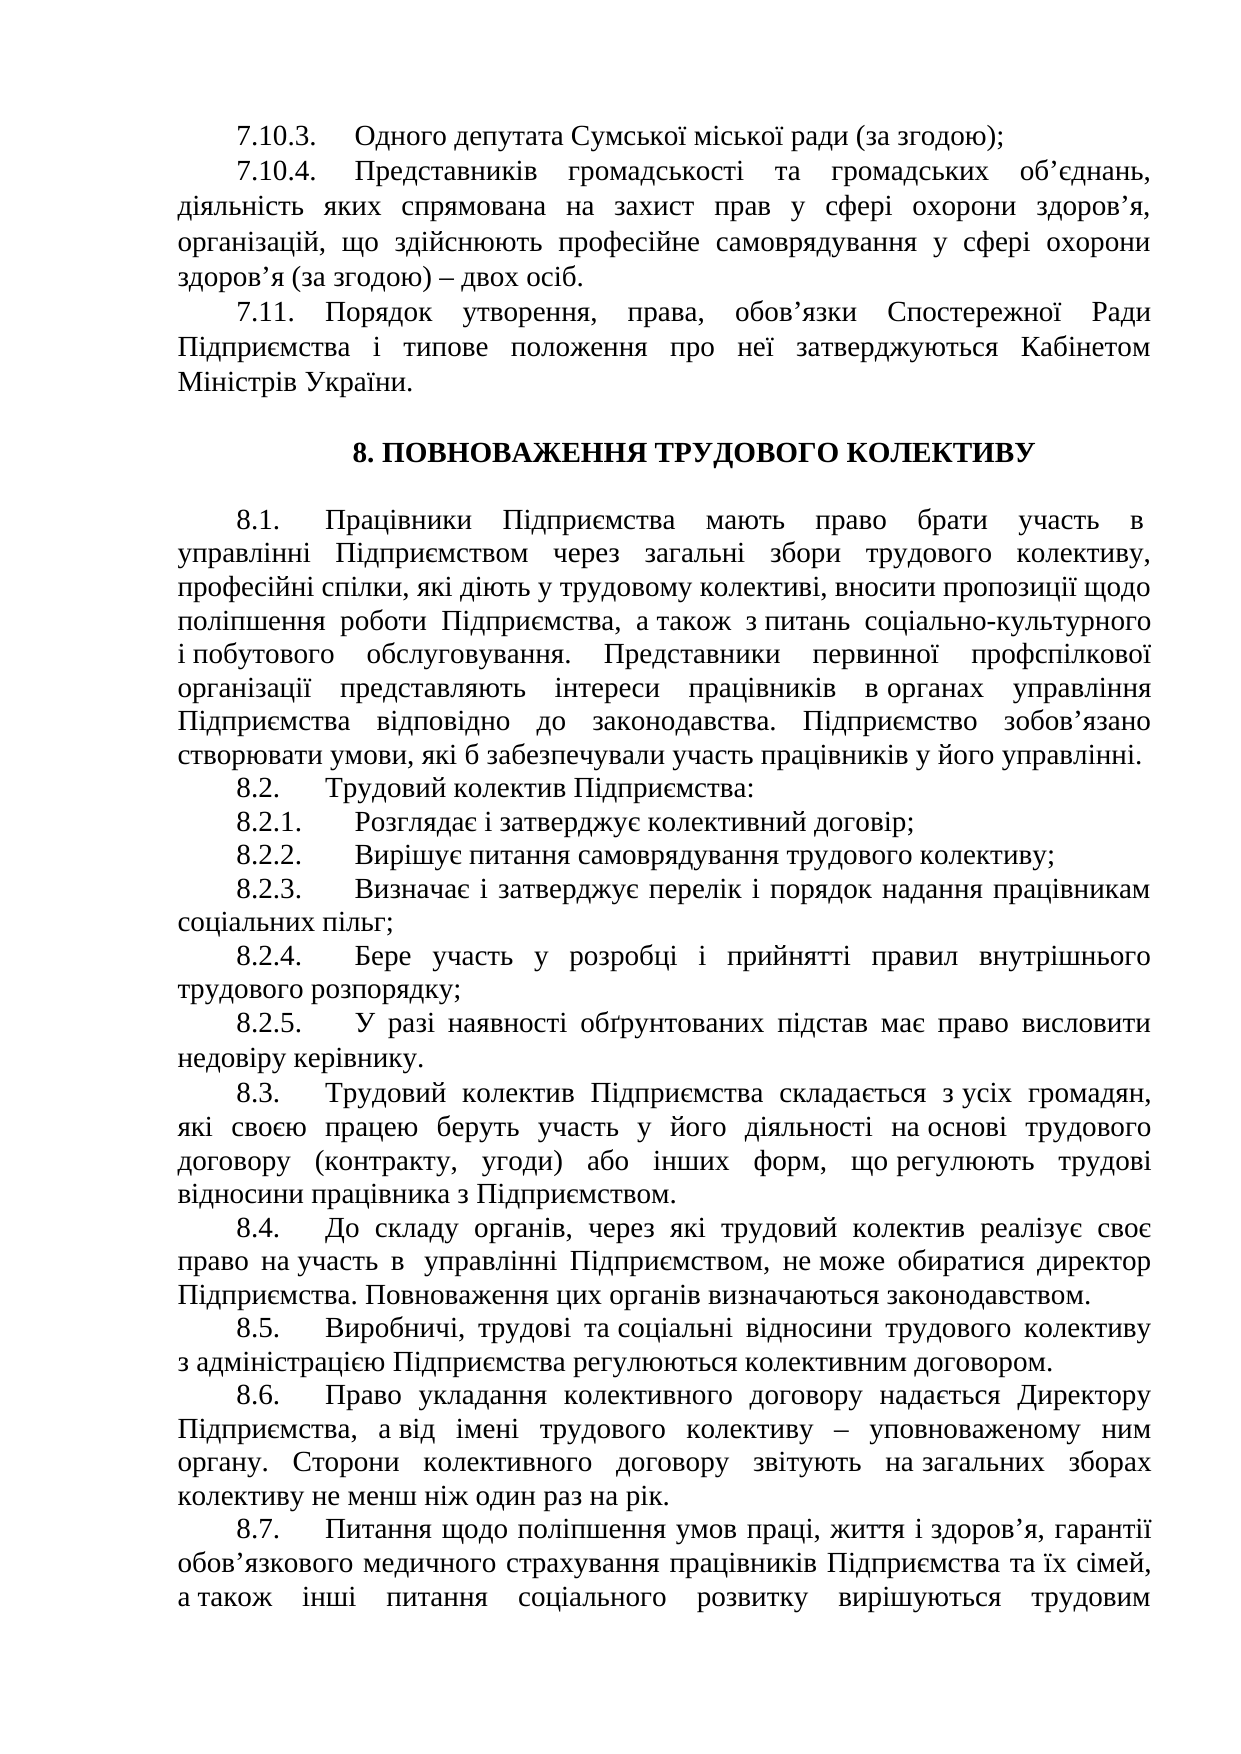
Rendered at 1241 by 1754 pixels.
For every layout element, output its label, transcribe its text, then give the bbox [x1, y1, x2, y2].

list Право укладання колективного договору надається Директору Підприємства, а від імені трудового колективу – уповноваженому ним органу. Сторони колективного договору звітують на загальних зборах колективу не менш ніж один раз на рік. [177, 1377, 1152, 1512]
list У разі наявності обґрунтованих підстав має право висловити недовіру керівнику. [177, 1005, 1152, 1074]
list Трудовий колектив Підприємства складається з усіх громадян, які своєю працею беруть участь у його діяльності на основі трудового договору (контракту, угоди) або інших форм, що регулюють трудові відносини працівника з Підприємством. [177, 1076, 1152, 1210]
list Вирішує питання самоврядування трудового колективу; [177, 837, 1152, 871]
list До складу органів, через які трудовий колектив реалізує своє право на участь в управлінні Підприємством, не може обиратися директор Підприємства. Повноваження цих органів визначаються законодавством. [177, 1210, 1152, 1310]
list Бере участь у розробці і прийнятті правил внутрішнього трудового розпорядку; [177, 938, 1152, 1005]
list Розглядає і затверджує колективний договір; [177, 804, 1152, 837]
list Визначає і затверджує перелік і порядок надання працівникам соціальних пільг; [177, 871, 1152, 938]
list ПОВНОВАЖЕННЯ ТРУДОВОГО КОЛЕКТИВУ [236, 435, 1152, 468]
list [177, 1512, 1152, 1612]
list Трудовий колектив Підприємства: [177, 770, 1152, 804]
list Працівники Підприємства мають право брати участь в управлінні Підприємством через загальні збори трудового колективу, професійні спілки, які діють у трудовому колективі, вносити пропозиції щодо поліпшення роботи Підприємства, а також з питань соціально-культурного і побутового обслуговування. Представники первинної профспілкової організації представляють інтереси працівників в органах управління Підприємства відповідно до законодавства. Підприємство зобов’язано створювати умови, які б забезпечували участь працівників у його управлінні. [177, 502, 1152, 770]
list Виробничі, трудові та соціальні відносини трудового колективу з адміністрацією Підприємства регулюються колективним договором. [177, 1310, 1152, 1377]
list Одного депутата Сумської міської ради (за згодою); [177, 118, 1152, 152]
list Порядок утворення, права, обов’язки Спостережної Ради Підприємства і типове положення про неї затверджуються Кабінетом Міністрів України. [177, 294, 1152, 398]
list Представників громадськості та громадських об’єднань, діяльність яких спрямована на захист прав у сфері охорони здоров’я, організацій, що здійснюють професійне самоврядування у сфері охорони здоров’я (за згодою) – двох осіб. [177, 153, 1152, 292]
